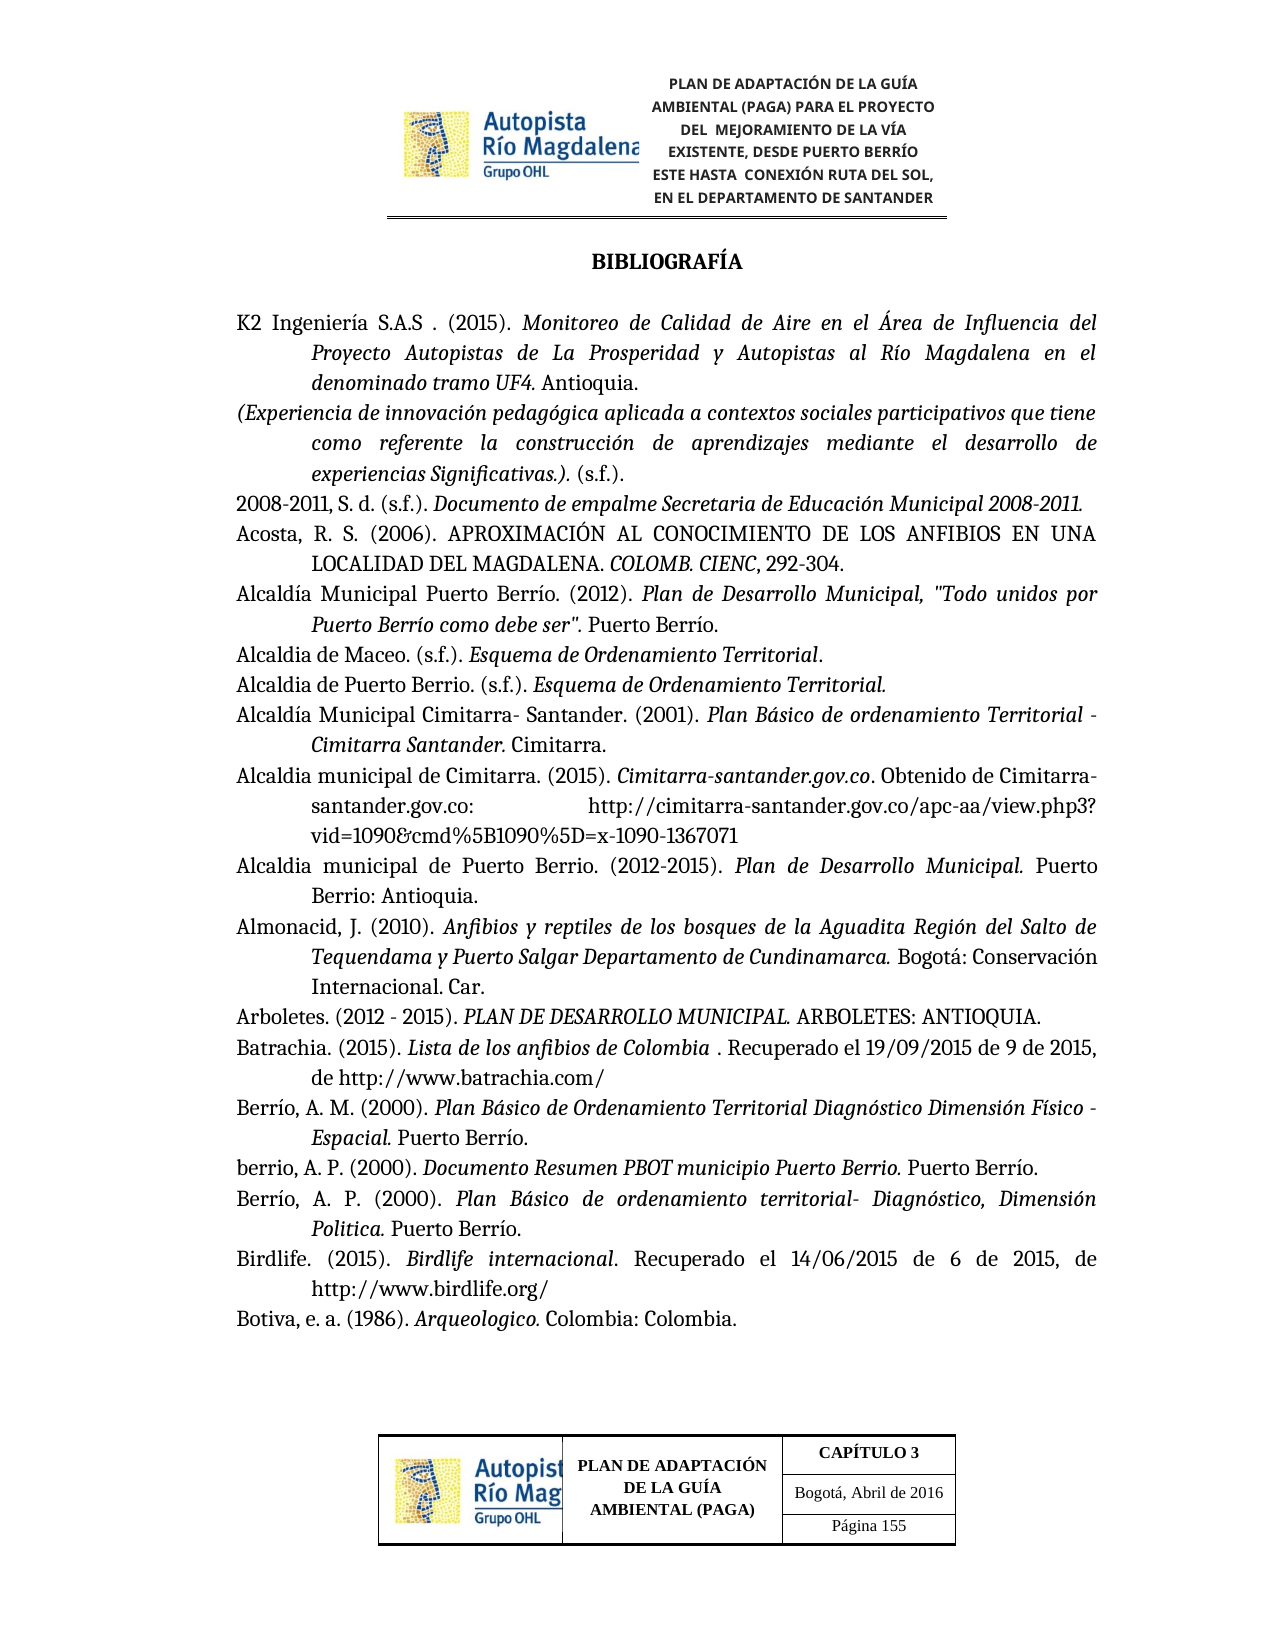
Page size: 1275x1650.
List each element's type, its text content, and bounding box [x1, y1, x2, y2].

picture [389, 1442, 563, 1532]
picture [398, 96, 640, 185]
subtitle BIBLIOGRAFÍA [236, 249, 1098, 275]
